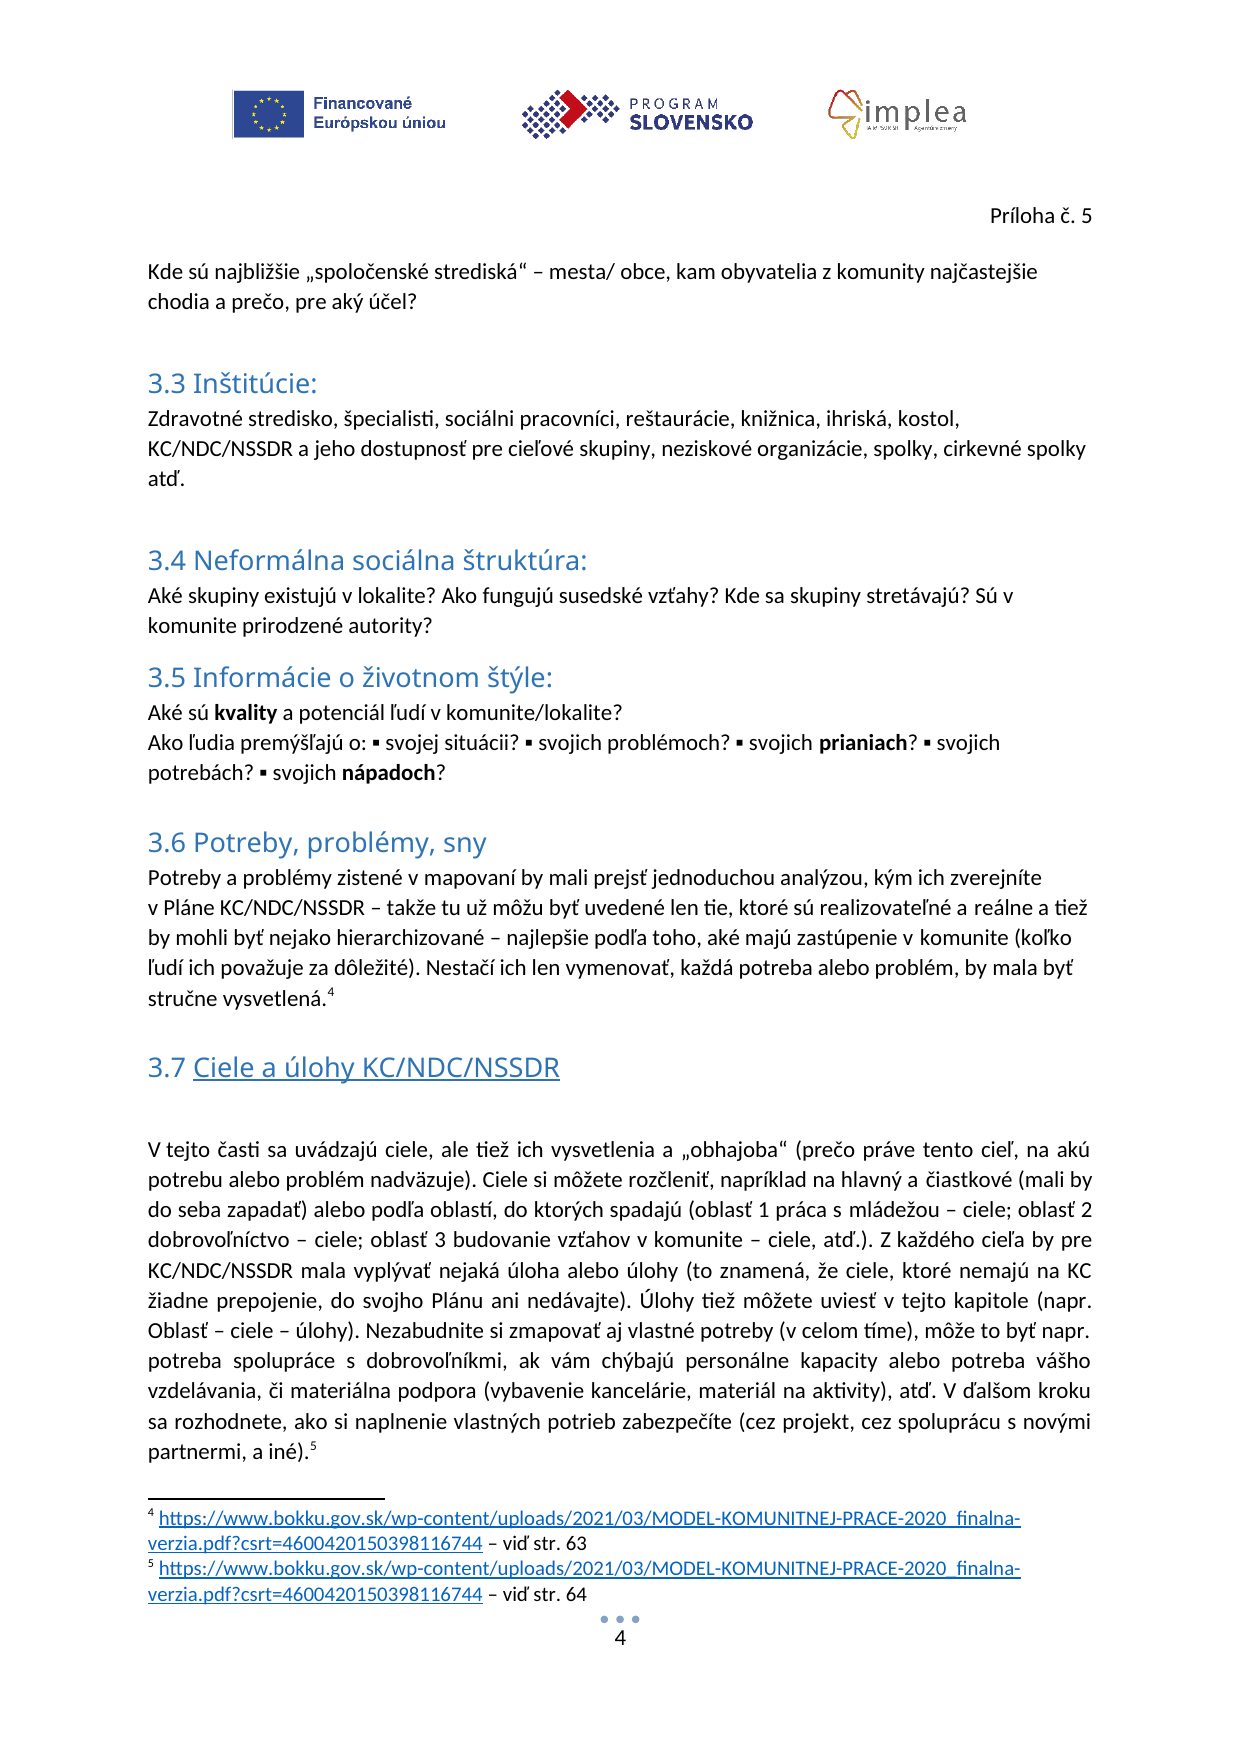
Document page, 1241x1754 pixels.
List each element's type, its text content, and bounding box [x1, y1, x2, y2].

subtitle 3.3 Inštitúcie: [148, 364, 1093, 401]
text Kde sú najbližšie „spoločenské strediská“ – mesta/ obce, kam obyvatelia z komunity najčastejšie chodia a prečo, pre aký účel? [148, 257, 1093, 315]
text Ako ľudia premýšľajú o: ▪ svojej situácii? ▪ svojich problémoch? ▪ svojich prianiach? ▪ svojich potrebách? ▪ svojich nápadoch? [148, 728, 1093, 787]
text Zdravotné stredisko, špecialisti, sociálni pracovníci, reštaurácie, knižnica, ihriská, kostol, KC/NDC/NSSDR a jeho dostupnosť pre cieľové skupiny, neziskové organizácie, spolky, cirkevné spolky atď. [148, 404, 1093, 492]
text Potreby a problémy zistené v mapovaní by mali prejsť jednoduchou analýzou, kým ich zverejníte v Pláne KC/NDC/NSSDR – takže tu už môžu byť uvedené len tie, ktoré sú realizovateľné a reálne a tiež by mohli byť nejako hierarchizované – najlepšie podľa toho, aké majú zastúpenie v komunite (koľko ľudí ich považuje za dôležité). Nestačí ich len vymenovať, každá potreba alebo problém, by mala byť stručne vysvetlená. [148, 863, 1093, 1012]
subtitle 3.6 Potreby, problémy, sny [148, 823, 1093, 860]
picture [147, 0, 1093, 229]
subtitle 3.5 Informácie o životnom štýle: [148, 658, 1093, 695]
text Aké sú kvality a potenciál ľudí v komunite/lokalite? [148, 698, 1093, 726]
subtitle 3.7 Ciele a úlohy KC/NDC/NSSDR [148, 1048, 1093, 1085]
text V tejto časti sa uvádzajú ciele, ale tiež ich vysvetlenia a „obhajoba“ (prečo práve tento cieľ, na akú potrebu alebo problém nadväzuje). Ciele si môžete rozčleniť, napríklad na hlavný a čiastkové (mali by do seba zapadať) alebo podľa oblastí, do ktorých spadajú (oblasť 1 práca s mládežou – ciele; oblasť 2 dobrovoľníctvo – ciele; oblasť 3 budovanie vzťahov v komunite – ciele, atď.). Z každého cieľa by pre KC/NDC/NSSDR mala vyplývať nejaká úloha alebo úlohy (to znamená, že ciele, ktoré nemajú na KC žiadne prepojenie, do svojho Plánu ani nedávajte). Úlohy tiež môžete uviesť v tejto kapitole (napr. Oblasť – ciele – úlohy). Nezabudnite si zmapovať aj vlastné potreby (v celom tíme), môže to byť napr. potreba spolupráce s dobrovoľníkmi, ak vám chýbajú personálne kapacity alebo potreba vášho vzdelávania, či materiálna podpora (vybavenie kancelárie, materiál na aktivity), atď. V ďalšom kroku sa rozhodnete, ako si naplnenie vlastných potrieb zabezpečíte (cez projekt, cez spoluprácu s novými partnermi, a iné). [148, 1135, 1093, 1465]
subtitle 3.4 Neformálna sociálna štruktúra: [148, 541, 1093, 578]
text Aké skupiny existujú v lokalite? Ako fungujú susedské vzťahy? Kde sa skupiny stretávajú? Sú v komunite prirodzené autority? [148, 581, 1093, 639]
